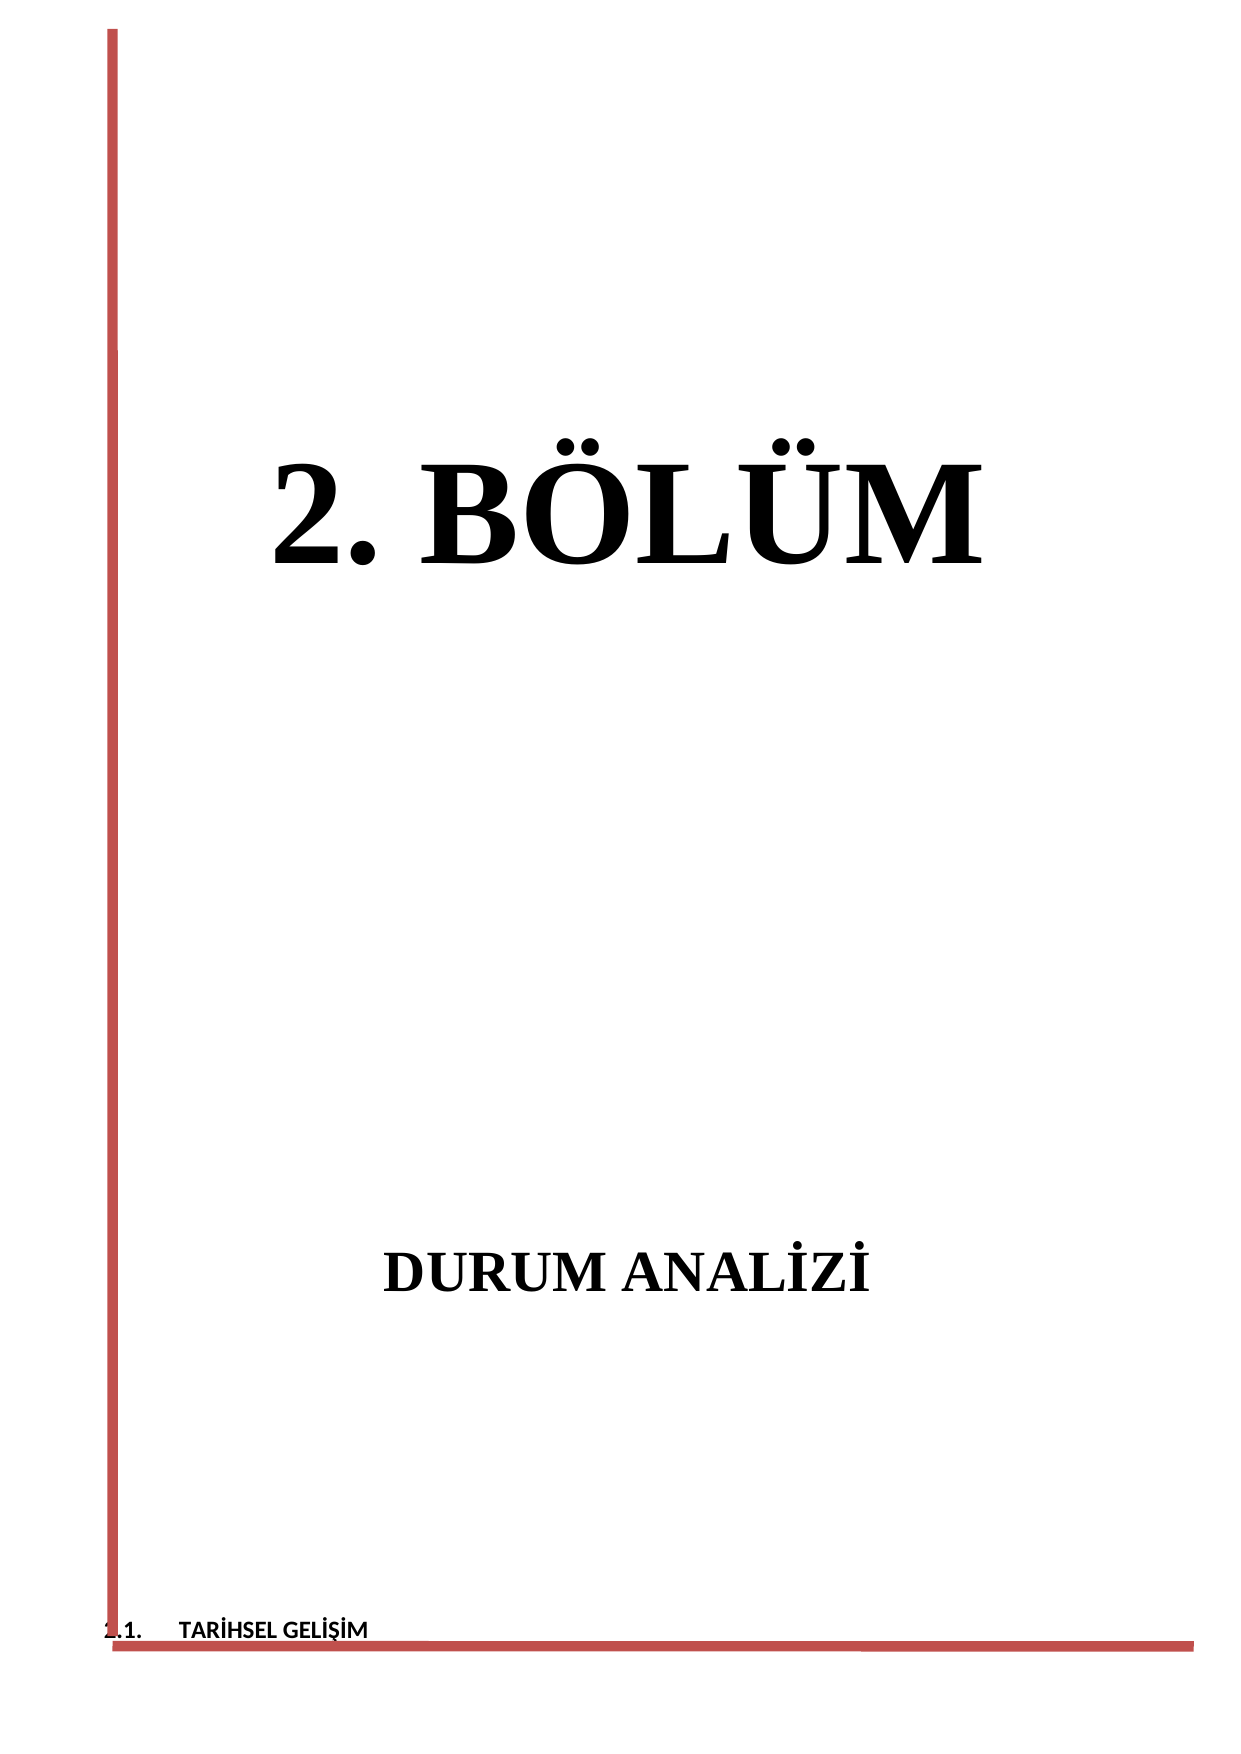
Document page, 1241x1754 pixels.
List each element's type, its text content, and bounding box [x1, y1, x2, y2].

text 2. BÖLÜM [118, 424, 1152, 596]
list TARİHSEL GELİŞİM [103, 1614, 1152, 1645]
text DURUM ANALİZİ [118, 1237, 1152, 1304]
